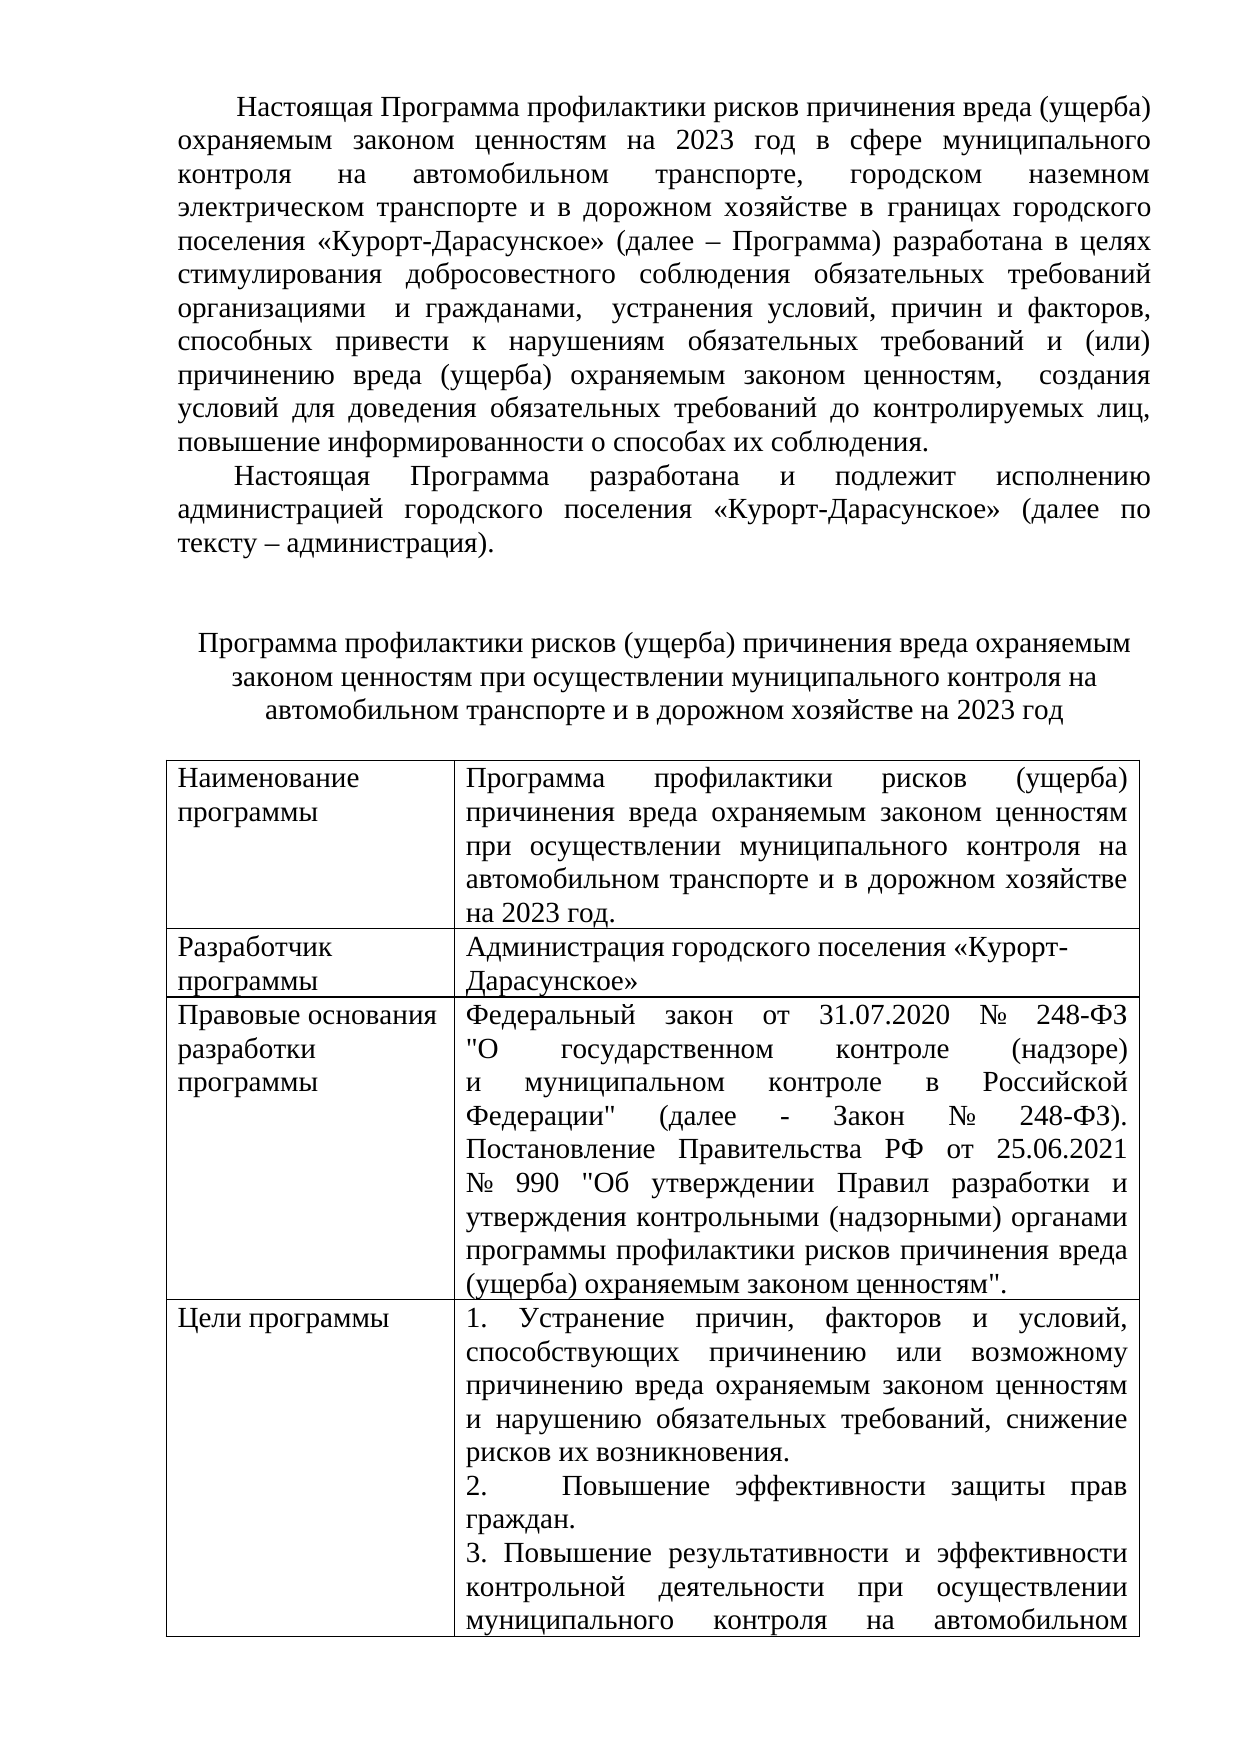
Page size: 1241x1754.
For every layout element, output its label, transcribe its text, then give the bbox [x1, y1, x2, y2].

table_header Наименование программы [167, 761, 454, 928]
table_cell Разработчик программы [167, 929, 454, 996]
table_header Программа профилактики рисков (ущерба) причинения вреда охраняемым законом ценностям при осуществлении муниципального контроля на автомобильном транспорте и в дорожном хозяйстве на 2023 год. [455, 761, 1139, 928]
table_cell Администрация городского поселения «Курорт-Дарасунское» [455, 929, 1139, 996]
text Настоящая Программа профилактики рисков причинения вреда (ущерба) охраняемым законом ценностям на 2023 год в сфере муниципального контроля на автомобильном транспорте, городском наземном электрическом транспорте и в дорожном хозяйстве в границах городского поселения «Курорт-Дарасунское» (далее – Программа) разработана в целях стимулирования добросовестного соблюдения обязательных требований организациями и гражданами, устранения условий, причин и факторов, способных привести к нарушениям обязательных требований и (или) причинению вреда (ущерба) охраняемым законом ценностям, создания условий для доведения обязательных требований до контролируемых лиц, повышение информированности о способах их соблюдения. [177, 89, 1152, 458]
text Настоящая Программа разработана и подлежит исполнению администрацией городского поселения «Курорт-Дарасунское» (далее по тексту – администрация). [177, 458, 1152, 558]
table_cell Федеральный закон от 31.07.2020 № 248-ФЗ "О государственном контроле (надзоре) и муниципальном контроле в Российской Федерации" (далее - Закон № 248-ФЗ). Постановление Правительства РФ от 25.06.2021 № 990 "Об утверждении Правил разработки и утверждения контрольными (надзорными) органами программы профилактики рисков причинения вреда (ущерба) охраняемым законом ценностям". [455, 998, 1139, 1299]
table_cell Правовые основания разработки программы [167, 998, 454, 1299]
text Программа профилактики рисков (ущерба) причинения вреда охраняемым законом ценностям при осуществлении муниципального контроля на автомобильном транспорте и в дорожном хозяйстве на 2023 год [177, 625, 1152, 726]
table_cell Цели программы [167, 1300, 454, 1636]
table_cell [455, 1300, 1139, 1636]
